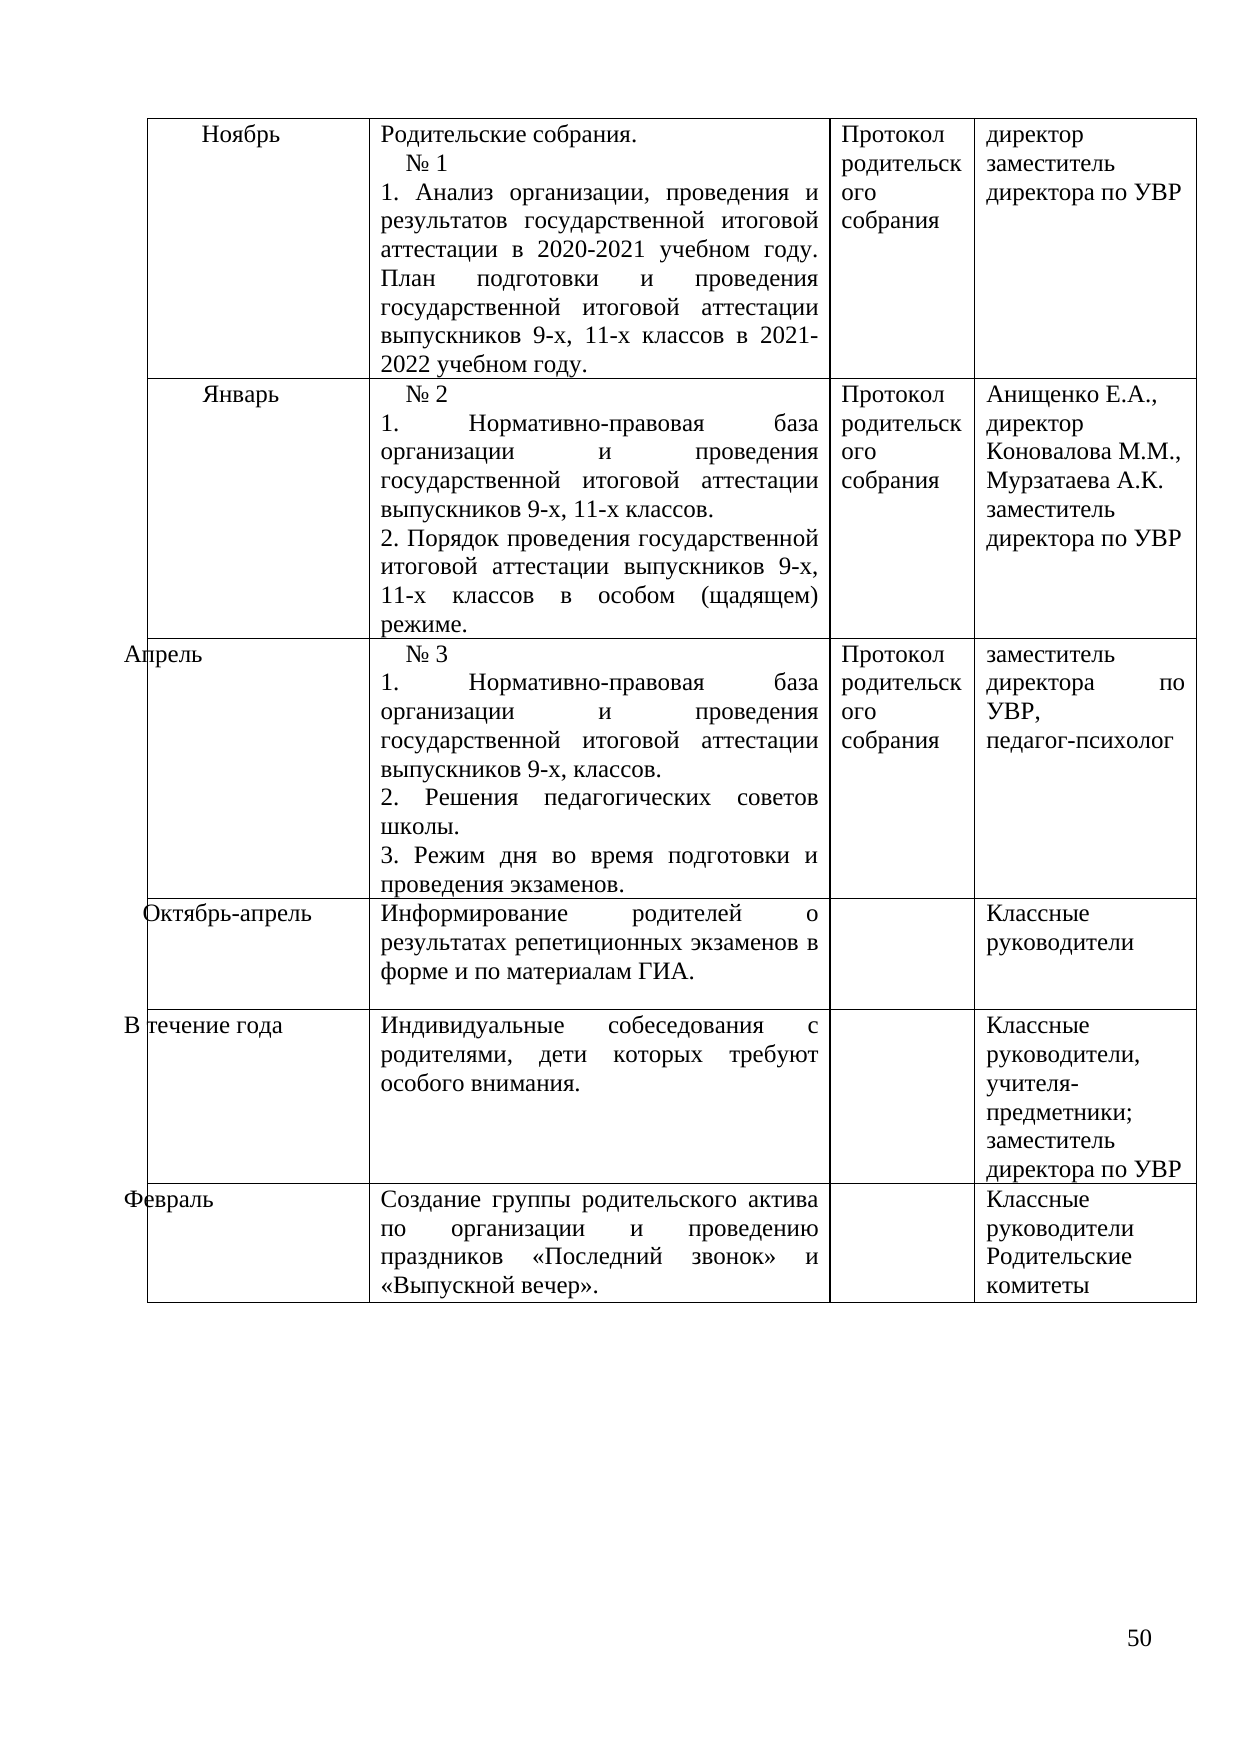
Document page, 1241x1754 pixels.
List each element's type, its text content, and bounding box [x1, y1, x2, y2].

table_cell Январь [148, 379, 369, 638]
table_cell Протокол родительского собрания [831, 379, 974, 638]
table_cell [831, 899, 974, 1009]
table_cell Информирование родителей о результатах репетиционных экзаменов в форме и по материалам ГИА. [370, 899, 829, 1009]
table_cell № 3 1. Нормативно-правовая база организации и проведения государственной итоговой аттестации выпускников 9-х, классов. 2. Решения педагогических советов школы. 3. Режим дня во время подготовки и проведения экзаменов. [370, 639, 829, 897]
table_cell заместитель директора по УВР, педагог-психолог [975, 639, 1196, 897]
table_cell № 2 1. Нормативно-правовая база организации и проведения государственной итоговой аттестации выпускников 9-х, 11-х классов. 2. Порядок проведения государственной итоговой аттестации выпускников 9-х, 11-х классов в особом (щадящем) режиме. [370, 379, 829, 638]
table_cell Анищенко Е.А., директор Коновалова М.М., Мурзатаева А.К. заместитель директора по УВР [975, 379, 1196, 638]
table_cell Родительские собрания. № 1 1. Анализ организации, проведения и результатов государственной итоговой аттестации в 2020-2021 учебном году. План подготовки и проведения государственной итоговой аттестации выпускников 9-х, 11-х классов в 2021-2022 учебном году. [370, 119, 829, 378]
table_cell директор заместитель директора по УВР [975, 119, 1196, 378]
table_cell [831, 1010, 974, 1183]
table_cell Ноябрь [148, 119, 369, 378]
table_cell Индивидуальные собеседования с родителями, дети которых требуют особого внимания. [370, 1010, 829, 1183]
table_cell Классные руководители [975, 899, 1196, 1009]
table_cell Февраль [148, 1184, 369, 1302]
table_cell Протокол родительского собрания [831, 119, 974, 378]
table_cell Классные руководители, учителя-предметники; заместитель директора по УВР [975, 1010, 1196, 1183]
table_cell Классные руководители Родительские комитеты [975, 1184, 1196, 1302]
table_cell Апрель [148, 639, 369, 897]
table_cell В течение года [148, 1010, 369, 1183]
table_cell Протокол родительского собрания [831, 639, 974, 897]
table_cell Октябрь-апрель [148, 899, 369, 1009]
table_cell [831, 1184, 974, 1302]
table_cell Создание группы родительского актива по организации и проведению праздников «Последний звонок» и «Выпускной вечер». [370, 1184, 829, 1302]
